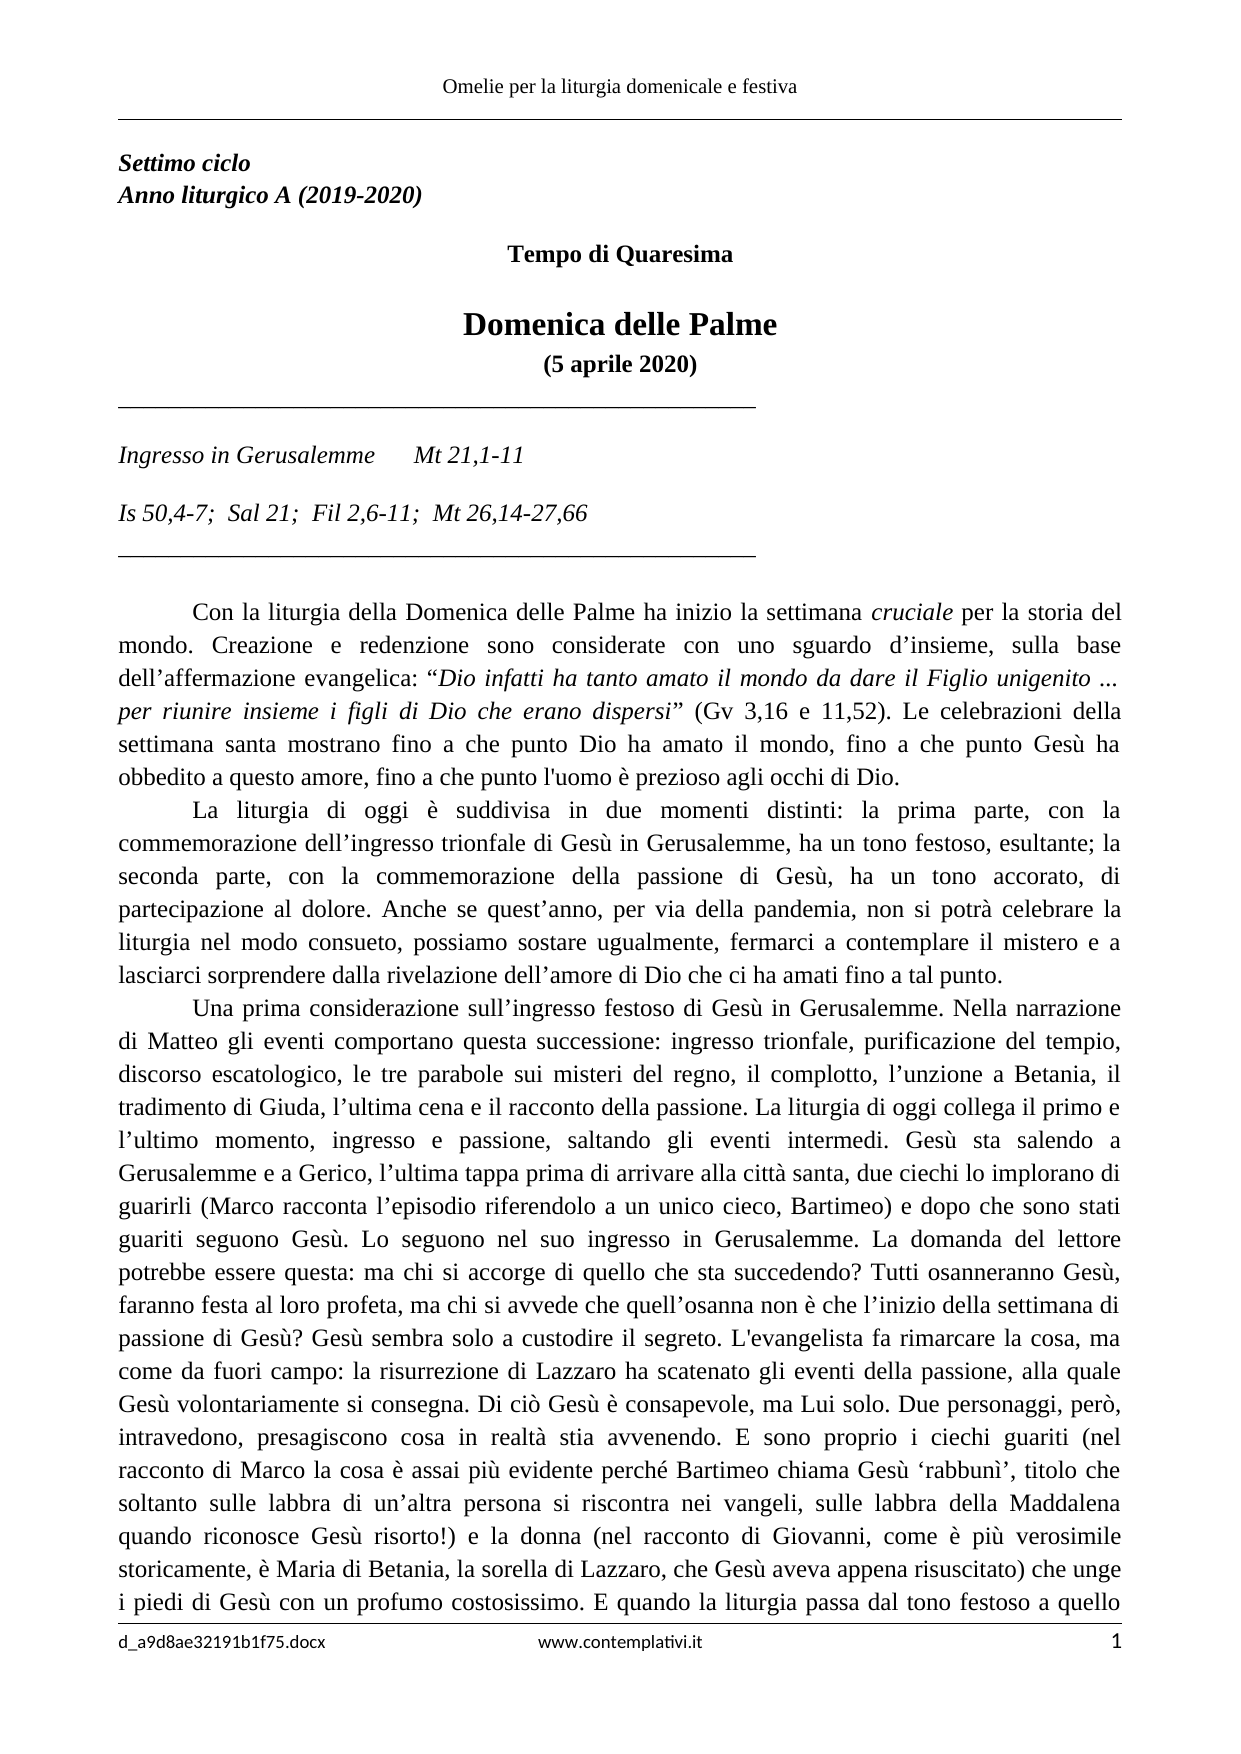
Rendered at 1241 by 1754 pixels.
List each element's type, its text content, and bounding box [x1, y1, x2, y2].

text (5 aprile 2020) [118, 349, 1122, 377]
text La liturgia di oggi è suddivisa in due momenti distinti: la prima parte, con la commemorazione dell’ingresso trionfale di Gesù in Gerusalemme, ha un tono festoso, esultante; la seconda parte, con la commemorazione della passione di Gesù, ha un tono accorato, di partecipazione al dolore. Anche se quest’anno, per via della pandemia, non si potrà celebrare la liturgia nel modo consueto, possiamo sostare ugualmente, fermarci a contemplare il mistero e a lasciarci sorprendere dalla rivelazione dell’amore di Dio che ci ha amati fino a tal punto. [118, 795, 1122, 989]
text Tempo di Quaresima [118, 239, 1122, 267]
text Ingresso in Gerusalemme Mt 21,1-11 [118, 440, 1122, 468]
text ___________________________________________________ [118, 531, 1122, 559]
text Domenica delle Palme [118, 305, 1122, 343]
text ___________________________________________________ [118, 382, 1122, 411]
text Settimo ciclo [118, 148, 1122, 176]
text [118, 993, 1122, 1616]
text Con la liturgia della Domenica delle Palme ha inizio la settimana cruciale per la storia del mondo. Creazione e redenzione sono considerate con uno sguardo d’insieme, sulla base dell’affermazione evangelica: “Dio infatti ha tanto amato il mondo da dare il Figlio unigenito ... per riunire insieme i figli di Dio che erano dispersi” (Gv 3,16 e 11,52). Le celebrazioni della settimana santa mostrano fino a che punto Dio ha amato il mondo, fino a che punto Gesù ha obbedito a questo amore, fino a che punto l'uomo è prezioso agli occhi di Dio. [118, 597, 1122, 791]
text Anno liturgico A (2019-2020) [118, 181, 1122, 209]
text Is 50,4-7; Sal 21; Fil 2,6-11; Mt 26,14-27,66 [118, 498, 1122, 527]
